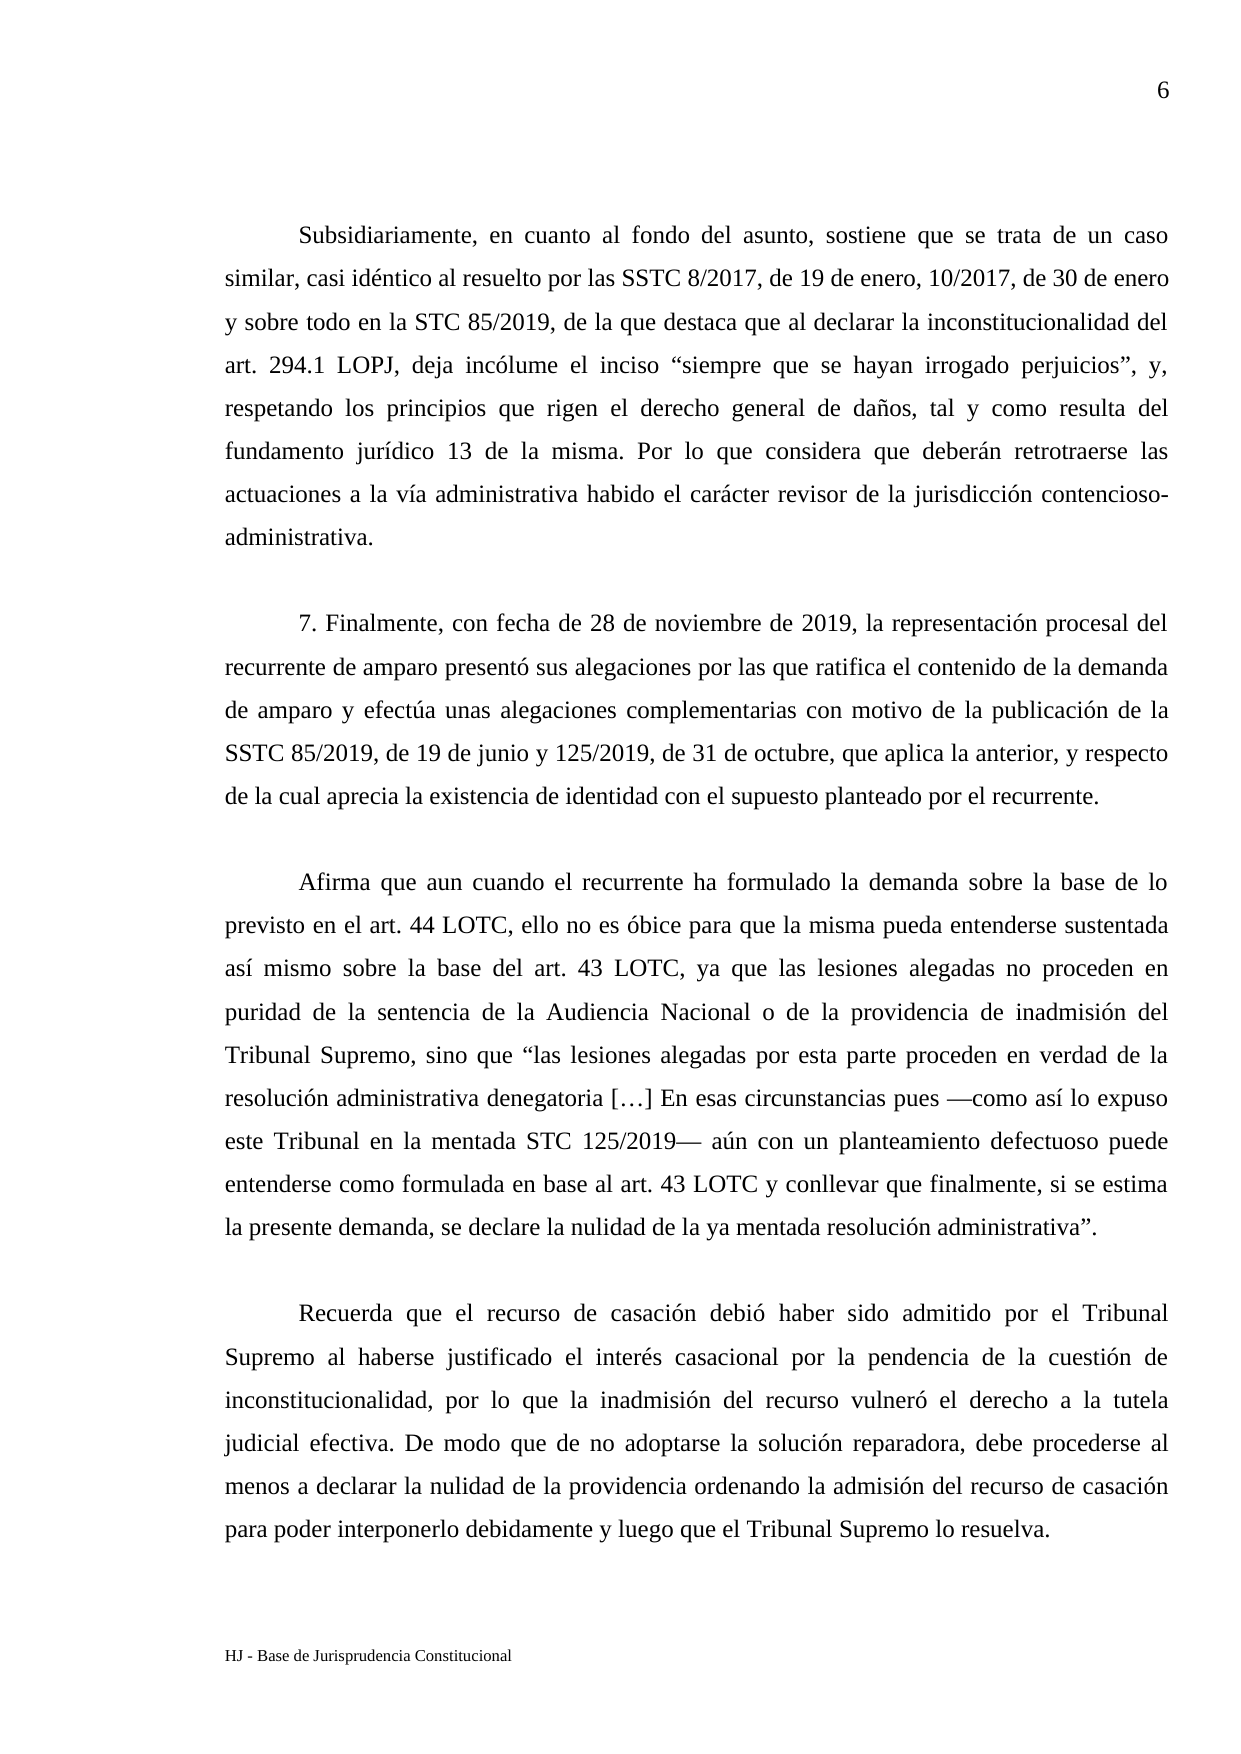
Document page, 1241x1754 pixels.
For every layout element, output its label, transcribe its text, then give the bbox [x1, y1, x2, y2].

text Afirma que aun cuando el recurrente ha formulado la demanda sobre la base de lo previsto en el art. 44 LOTC, ello no es óbice para que la misma pueda entenderse sustentada así mismo sobre la base del art. 43 LOTC, ya que las lesiones alegadas no proceden en puridad de la sentencia de la Audiencia Nacional o de la providencia de inadmisión del Tribunal Supremo, sino que “las lesiones alegadas por esta parte proceden en verdad de la resolución administrativa denegatoria […] En esas circunstancias pues —como así lo expuso este Tribunal en la mentada STC 125/2019— aún con un planteamiento defectuoso puede entenderse como formulada en base al art. 43 LOTC y conllevar que finalmente, si se estima la presente demanda, se declare la nulidad de la ya mentada resolución administrativa”. [224, 867, 1169, 1241]
text 7. Finalmente, con fecha de 28 de noviembre de 2019, la representación procesal del recurrente de amparo presentó sus alegaciones por las que ratifica el contenido de la demanda de amparo y efectúa unas alegaciones complementarias con motivo de la publicación de la SSTC 85/2019, de 19 de junio y 125/2019, de 31 de octubre, que aplica la anterior, y respecto de la cual aprecia la existencia de identidad con el supuesto planteado por el recurrente. [224, 608, 1169, 810]
text Recuerda que el recurso de casación debió haber sido admitido por el Tribunal Supremo al haberse justificado el interés casacional por la pendencia de la cuestión de inconstitucionalidad, por lo que la inadmisión del recurso vulneró el derecho a la tutela judicial efectiva. De modo que de no adoptarse la solución reparadora, debe procederse al menos a declarar la nulidad de la providencia ordenando la admisión del recurso de casación para poder interponerlo debidamente y luego que el Tribunal Supremo lo resuelva. [224, 1298, 1169, 1543]
text Subsidiariamente, en cuanto al fondo del asunto, sostiene que se trata de un caso similar, casi idéntico al resuelto por las SSTC 8/2017, de 19 de enero, 10/2017, de 30 de enero y sobre todo en la STC 85/2019, de la que destaca que al declarar la inconstitucionalidad del art. 294.1 LOPJ, deja incólume el inciso “siempre que se hayan irrogado perjuicios”, y, respetando los principios que rigen el derecho general de daños, tal y como resulta del fundamento jurídico 13 de la misma. Por lo que considera que deberán retrotraerse las actuaciones a la vía administrativa habido el carácter revisor de la jurisdicción contencioso-administrativa. [224, 220, 1169, 551]
